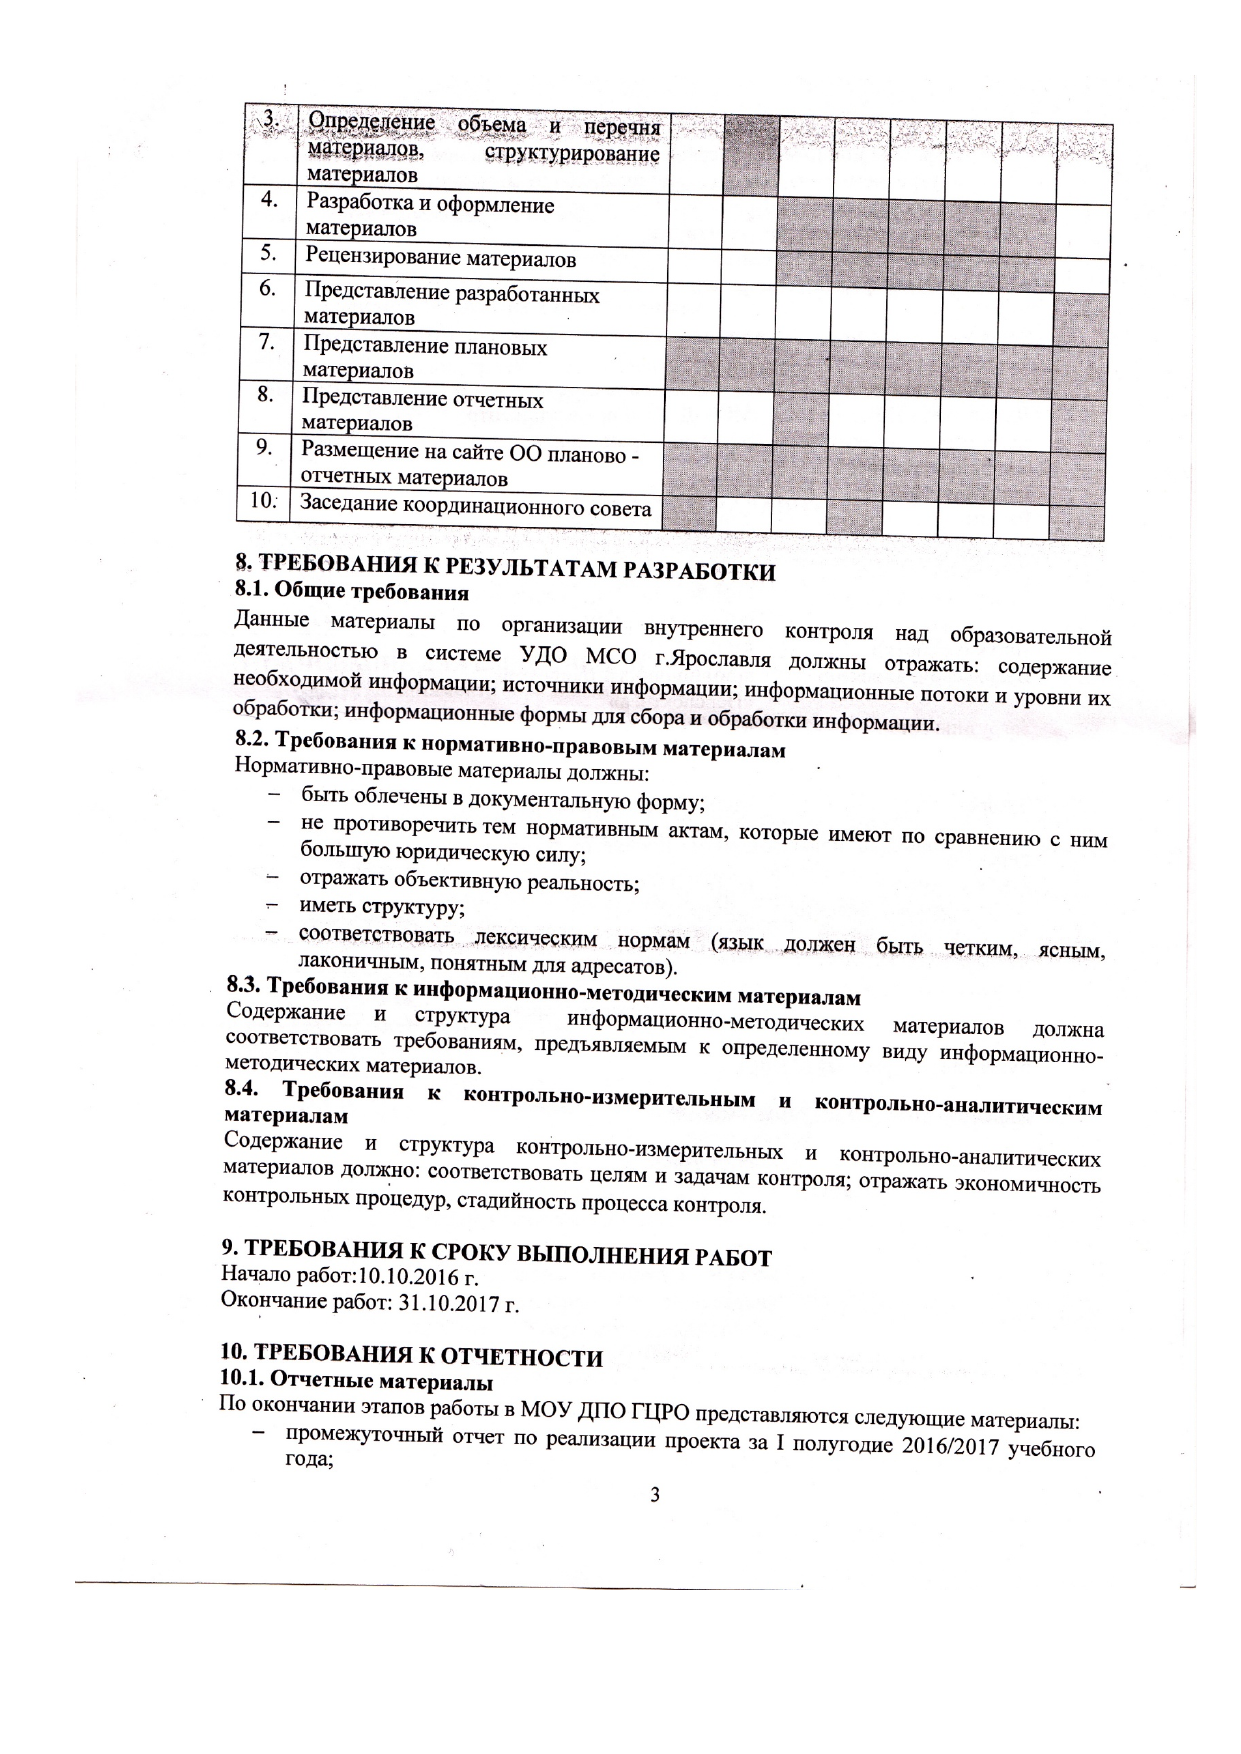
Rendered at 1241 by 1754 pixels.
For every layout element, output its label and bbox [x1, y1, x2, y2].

picture [75, 75, 1197, 1590]
